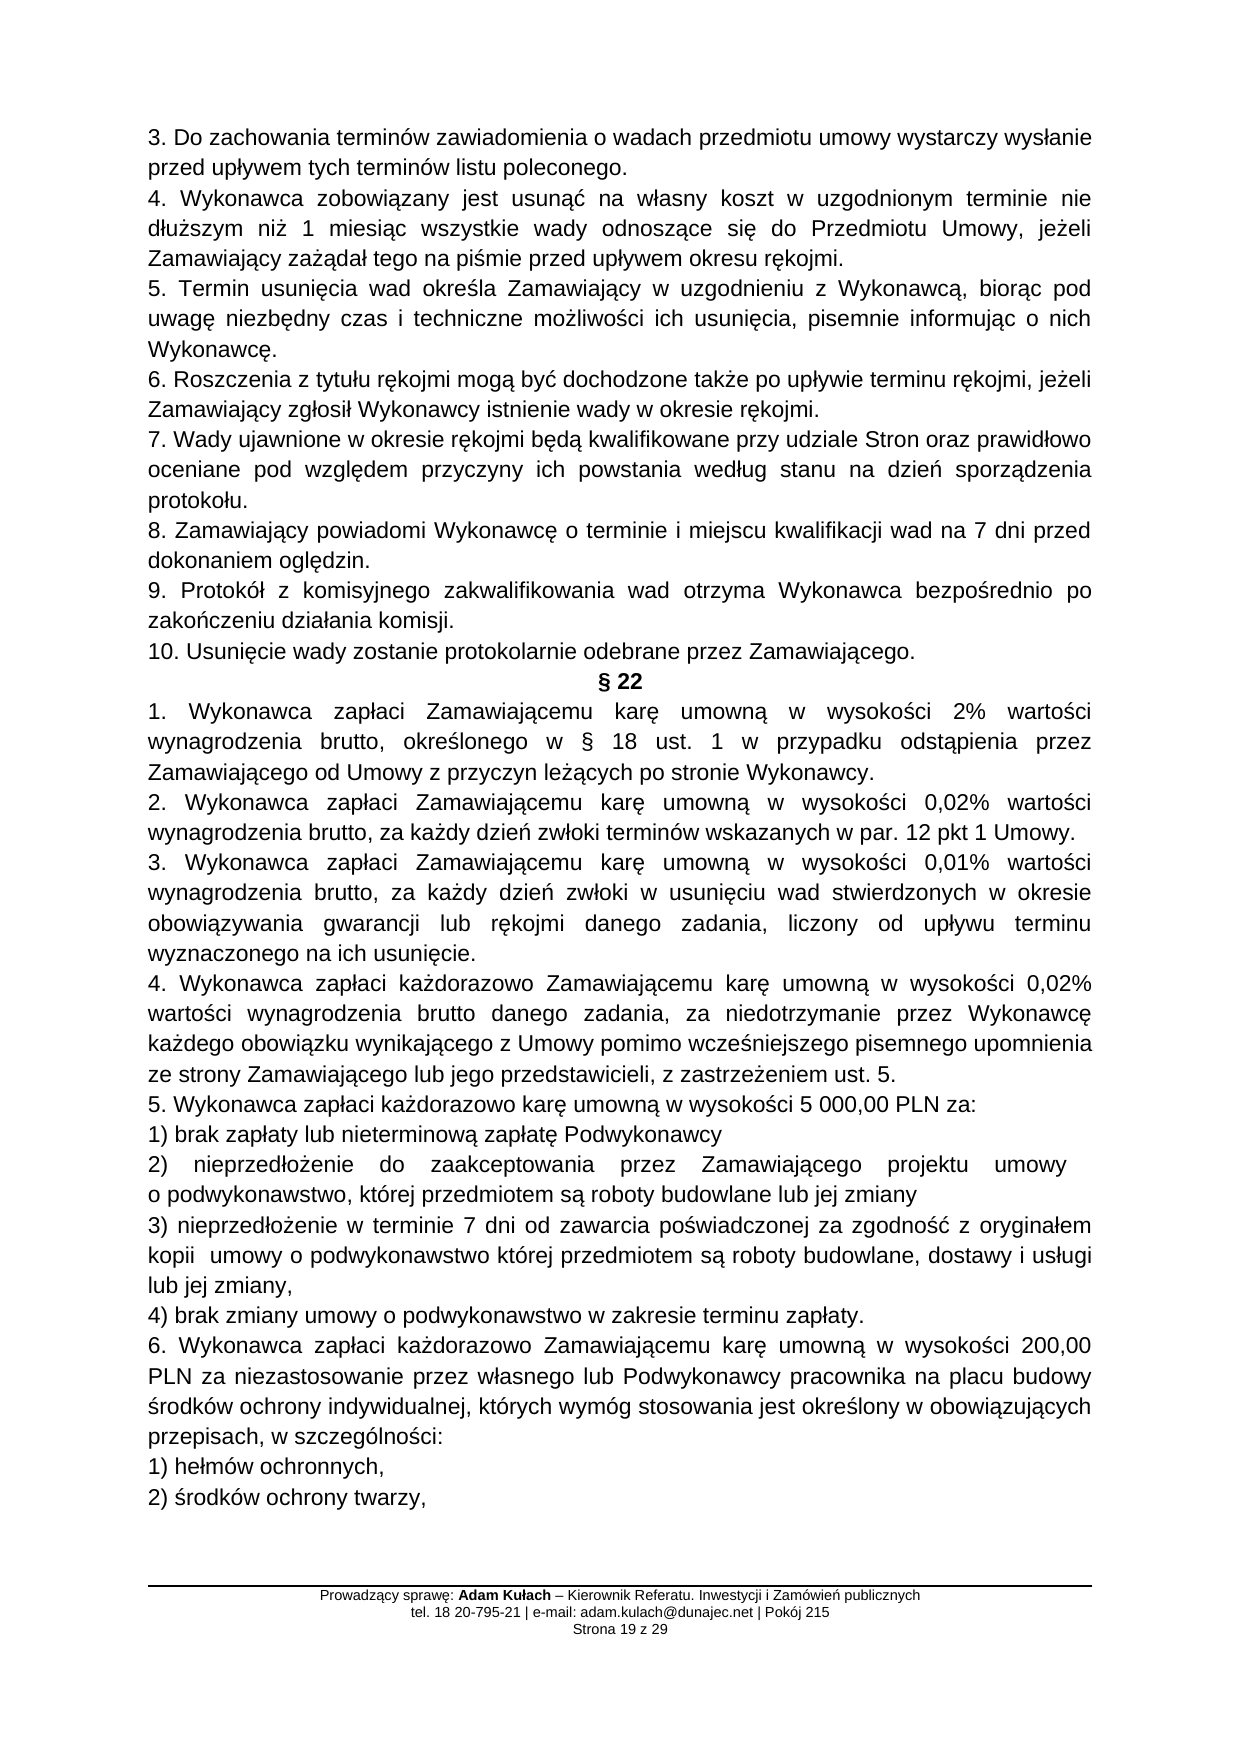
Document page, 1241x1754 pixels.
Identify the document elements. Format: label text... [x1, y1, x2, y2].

text 4. Wykonawca zobowiązany jest usunąć na własny koszt w uzgodnionym terminie nie dłuższym niż 1 miesiąc wszystkie wady odnoszące się do Przedmiotu Umowy, jeżeli Zamawiający zażądał tego na piśmie przed upływem okresu rękojmi. [148, 184, 1092, 271]
text 2) środków ochrony twarzy, [148, 1483, 1092, 1510]
text 1) brak zapłaty lub nieterminową zapłatę Podwykonawcy [148, 1121, 1092, 1147]
text 6. Roszczenia z tytułu rękojmi mogą być dochodzone także po upływie terminu rękojmi, jeżeli Zamawiający zgłosił Wykonawcy istnienie wady w okresie rękojmi. [148, 366, 1092, 422]
text 5. Termin usunięcia wad określa Zamawiający w uzgodnieniu z Wykonawcą, biorąc pod uwagę niezbędny czas i techniczne możliwości ich usunięcia, pisemnie informując o nich Wykonawcę. [148, 275, 1092, 362]
text 6. Wykonawca zapłaci każdorazowo Zamawiającemu karę umowną w wysokości 200,00 PLN za niezastosowanie przez własnego lub Podwykonawcy pracownika na placu budowy środków ochrony indywidualnej, których wymóg stosowania jest określony w obowiązujących przepisach, w szczególności: [148, 1332, 1092, 1449]
text 3. Wykonawca zapłaci Zamawiającemu karę umowną w wysokości 0,01% wartości wynagrodzenia brutto, za każdy dzień zwłoki w usunięciu wad stwierdzonych w okresie obowiązywania gwarancji lub rękojmi danego zadania, liczony od upływu terminu wyznaczonego na ich usunięcie. [148, 849, 1092, 966]
text 8. Zamawiający powiadomi Wykonawcę o terminie i miejscu kwalifikacji wad na 7 dni przed dokonaniem oględzin. [148, 517, 1092, 573]
text 4. Wykonawca zapłaci każdorazowo Zamawiającemu karę umowną w wysokości 0,02% wartości wynagrodzenia brutto danego zadania, za niedotrzymanie przez Wykonawcę każdego obowiązku wynikającego z Umowy pomimo wcześniejszego pisemnego upomnienia ze strony Zamawiającego lub jego przedstawicieli, z zastrzeżeniem ust. 5. [148, 970, 1092, 1087]
text 5. Wykonawca zapłaci każdorazowo karę umowną w wysokości 5 000,00 PLN za: [148, 1091, 1092, 1117]
text § 22 [148, 668, 1092, 694]
text 3) nieprzedłożenie w terminie 7 dni od zawarcia poświadczonej za zgodność z oryginałem kopii umowy o podwykonawstwo której przedmiotem są roboty budowlane, dostawy i usługi lub jej zmiany, [148, 1212, 1092, 1298]
text 10. Usunięcie wady zostanie protokolarnie odebrane przez Zamawiającego. [148, 638, 1092, 664]
text 1. Wykonawca zapłaci Zamawiającemu karę umowną w wysokości 2% wartości wynagrodzenia brutto, określonego w § 18 ust. 1 w przypadku odstąpienia przez Zamawiającego od Umowy z przyczyn leżących po stronie Wykonawcy. [148, 698, 1092, 785]
text 7. Wady ujawnione w okresie rękojmi będą kwalifikowane przy udziale Stron oraz prawidłowo oceniane pod względem przyczyny ich powstania według stanu na dzień sporządzenia protokołu. [148, 426, 1092, 513]
text 3. Do zachowania terminów zawiadomienia o wadach przedmiotu umowy wystarczy wysłanie przed upływem tych terminów listu poleconego. [148, 124, 1092, 181]
text 2) nieprzedłożenie do zaakceptowania przez Zamawiającego projektu umowy o podwykonawstwo, której przedmiotem są roboty budowlane lub jej zmiany [148, 1151, 1092, 1208]
text 1) hełmów ochronnych, [148, 1453, 1092, 1479]
text 2. Wykonawca zapłaci Zamawiającemu karę umowną w wysokości 0,02% wartości wynagrodzenia brutto, za każdy dzień zwłoki terminów wskazanych w par. 12 pkt 1 Umowy. [148, 789, 1092, 845]
text 4) brak zmiany umowy o podwykonawstwo w zakresie terminu zapłaty. [148, 1302, 1092, 1328]
text 9. Protokół z komisyjnego zakwalifikowania wad otrzyma Wykonawca bezpośrednio po zakończeniu działania komisji. [148, 577, 1092, 634]
